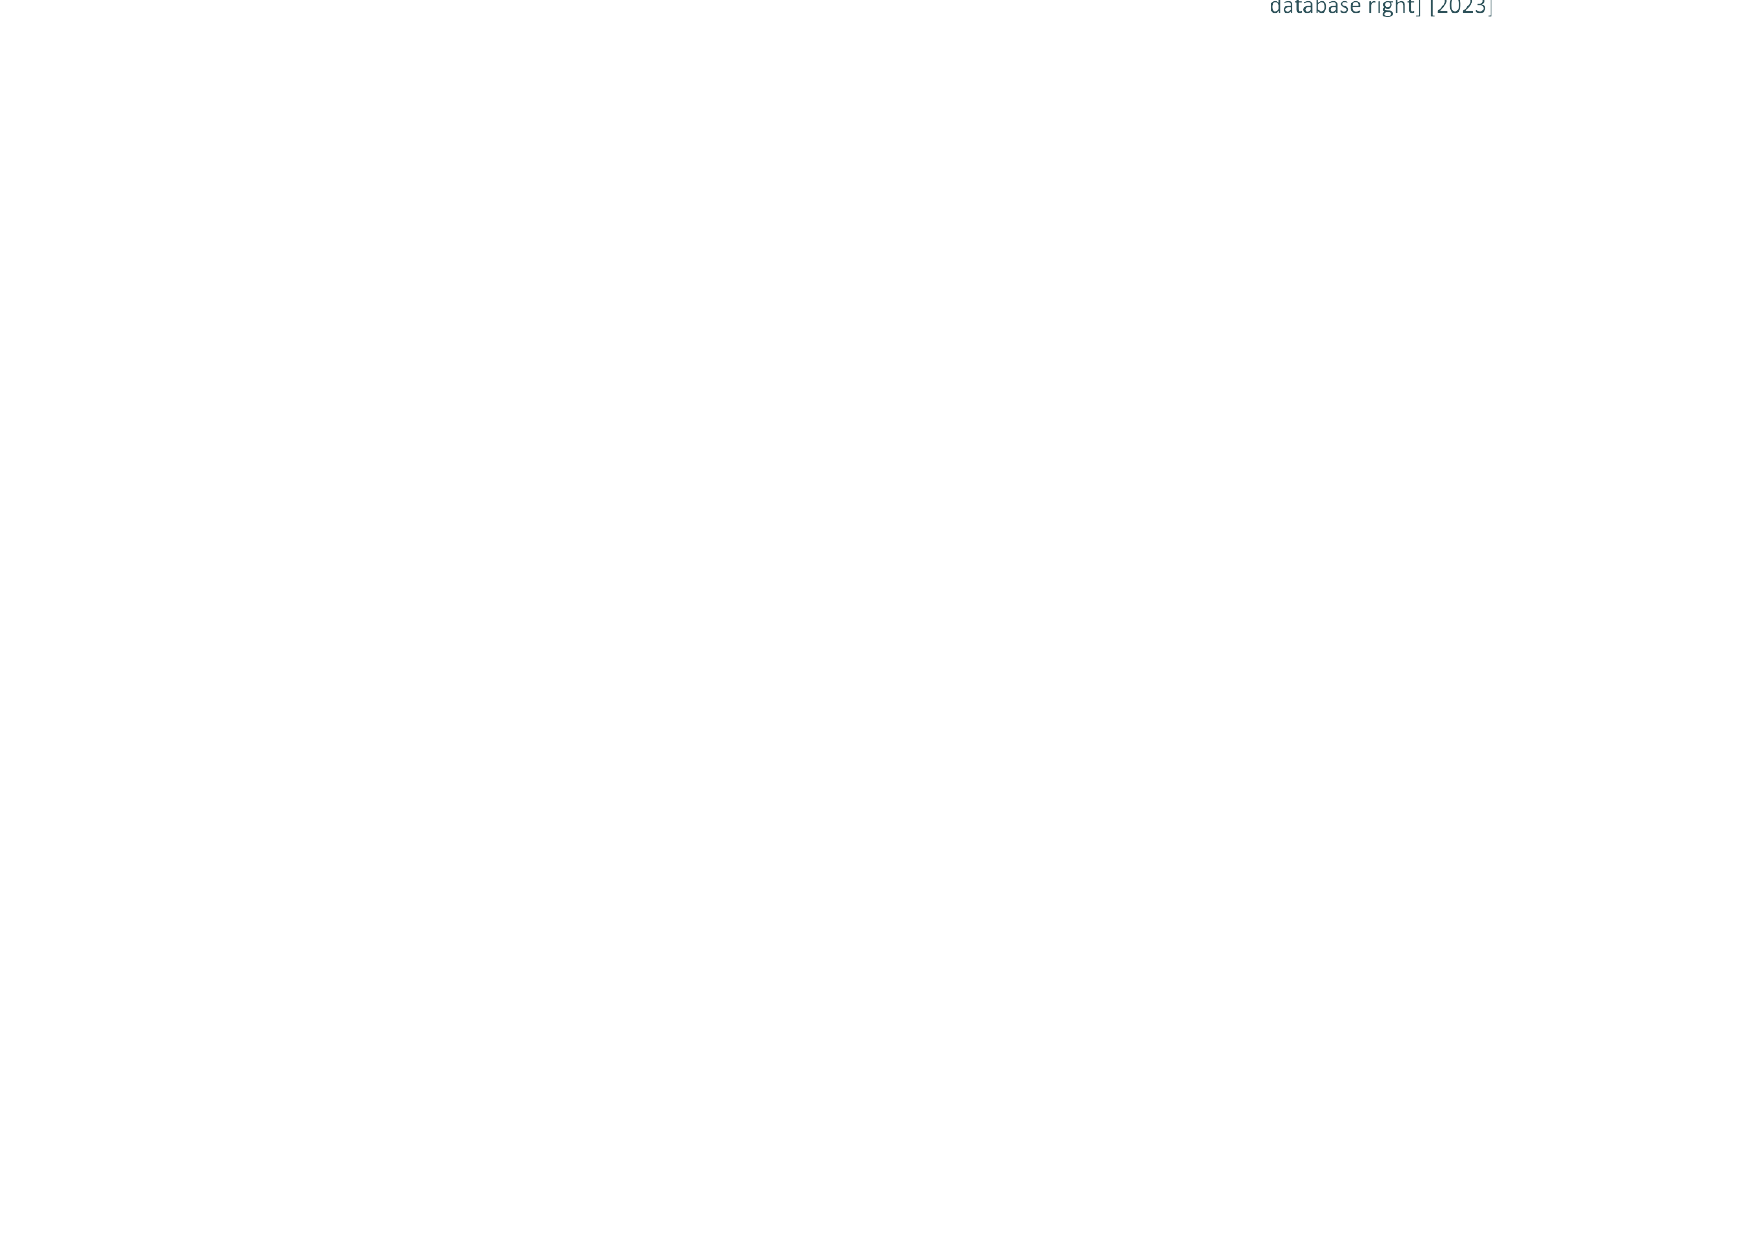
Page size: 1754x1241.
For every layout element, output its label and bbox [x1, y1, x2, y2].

picture [1271, 0, 1492, 17]
